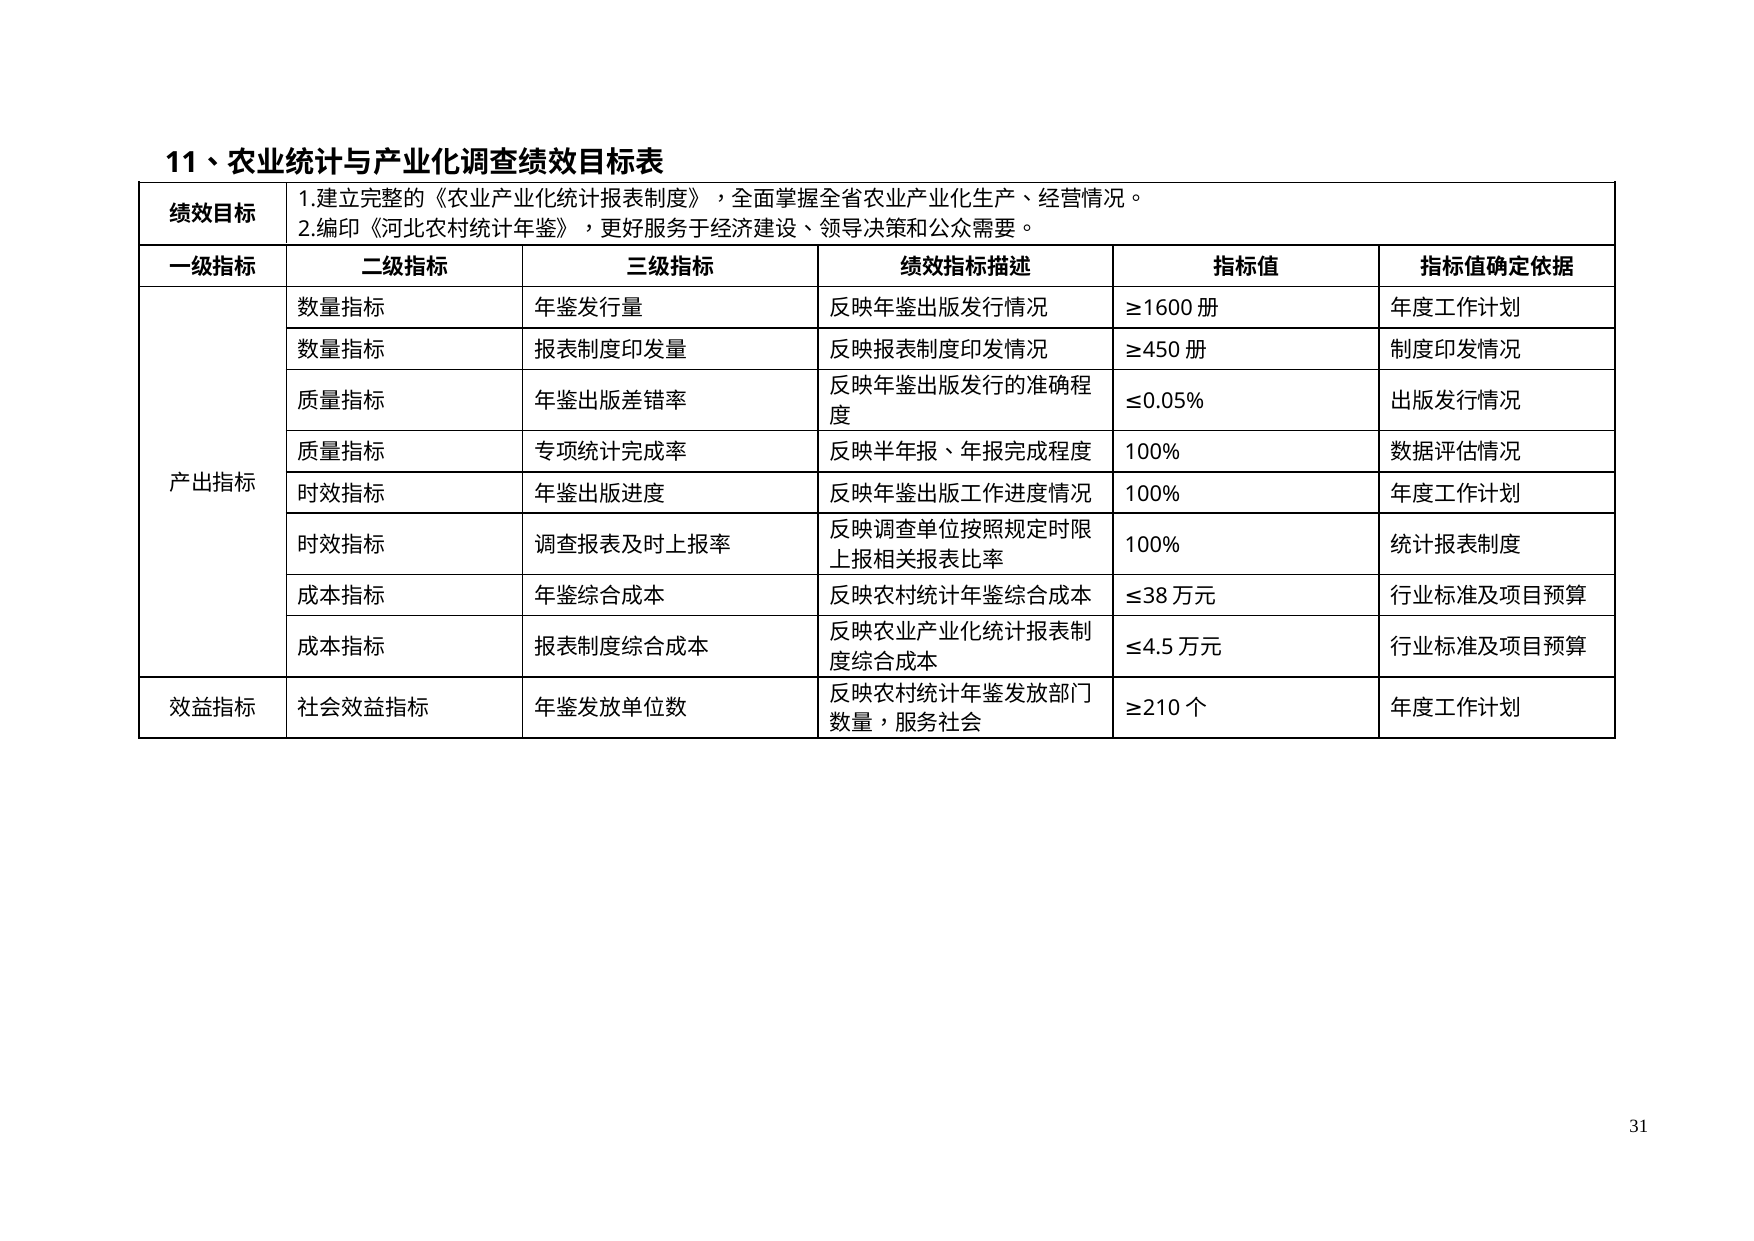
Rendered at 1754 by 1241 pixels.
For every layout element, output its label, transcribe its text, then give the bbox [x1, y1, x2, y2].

table_cell 100% [1114, 431, 1378, 471]
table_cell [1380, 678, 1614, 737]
table_cell 年鉴发行量 [523, 287, 817, 327]
table_cell 统计报表制度 [1380, 514, 1614, 573]
table_cell 效益指标 [140, 678, 286, 737]
table_cell 反映农业产业化统计报表制度综合成本 [819, 616, 1112, 676]
table_header 一级指标 [140, 246, 286, 286]
table_cell 年鉴出版进度 [523, 473, 817, 512]
table_cell 数量指标 [287, 329, 522, 368]
table_cell 年鉴出版差错率 [523, 370, 817, 429]
table_cell ≥450册 [1114, 329, 1378, 368]
table_cell ≤4.5万元 [1114, 616, 1378, 676]
table_cell 产出指标 [140, 287, 286, 676]
table_header 指标值确定依据 [1380, 246, 1614, 286]
table_cell 反映年鉴出版发行的准确程度 [819, 370, 1112, 429]
table_cell 行业标准及项目预算 [1380, 575, 1614, 615]
table_cell 行业标准及项目预算 [1380, 616, 1614, 676]
table_header 二级指标 [287, 246, 522, 286]
table_cell 成本指标 [287, 575, 522, 615]
table_cell 制度印发情况 [1380, 329, 1614, 368]
table_cell 时效指标 [287, 514, 522, 573]
table_cell 出版发行情况 [1380, 370, 1614, 429]
table_cell ≥1600册 [1114, 287, 1378, 327]
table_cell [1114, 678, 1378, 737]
table_cell 年鉴发放单位数 [523, 678, 817, 737]
table_cell 成本指标 [287, 616, 522, 676]
table_cell 时效指标 [287, 473, 522, 512]
text 11、农业统计与产业化调查绩效目标表 [106, 142, 1648, 181]
table_header 1.建立完整的《农业产业化统计报表制度》，全面掌握全省农业产业化生产、经营情况。 2.编印《河北农村统计年鉴》，更好服务于经济建设、领导决策和公众需要。 [287, 183, 1614, 243]
table_cell 反映报表制度印发情况 [819, 329, 1112, 368]
table_cell 专项统计完成率 [523, 431, 817, 471]
table_header 绩效目标 [140, 183, 286, 243]
table_cell 反映年鉴出版工作进度情况 [819, 473, 1112, 512]
table_cell 反映调查单位按照规定时限上报相关报表比率 [819, 514, 1112, 573]
table_cell 年度工作计划 [1380, 287, 1614, 327]
table_header 三级指标 [523, 246, 817, 286]
table_cell ≤0.05% [1114, 370, 1378, 429]
table_cell 调查报表及时上报率 [523, 514, 817, 573]
table_cell 报表制度综合成本 [523, 616, 817, 676]
table_cell 社会效益指标 [287, 678, 522, 737]
table_cell 数量指标 [287, 287, 522, 327]
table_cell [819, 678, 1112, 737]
table_cell 100% [1114, 514, 1378, 573]
table_cell 反映年鉴出版发行情况 [819, 287, 1112, 327]
table_header 绩效指标描述 [819, 246, 1112, 286]
table_cell 报表制度印发量 [523, 329, 817, 368]
table_cell 反映农村统计年鉴综合成本 [819, 575, 1112, 615]
table_cell 数据评估情况 [1380, 431, 1614, 471]
table_header 指标值 [1114, 246, 1378, 286]
table_cell 年度工作计划 [1380, 473, 1614, 512]
table_cell 质量指标 [287, 431, 522, 471]
table_cell 100% [1114, 473, 1378, 512]
table_cell 年鉴综合成本 [523, 575, 817, 615]
table_cell 质量指标 [287, 370, 522, 429]
table_cell 反映半年报、年报完成程度 [819, 431, 1112, 471]
table_cell ≤38万元 [1114, 575, 1378, 615]
